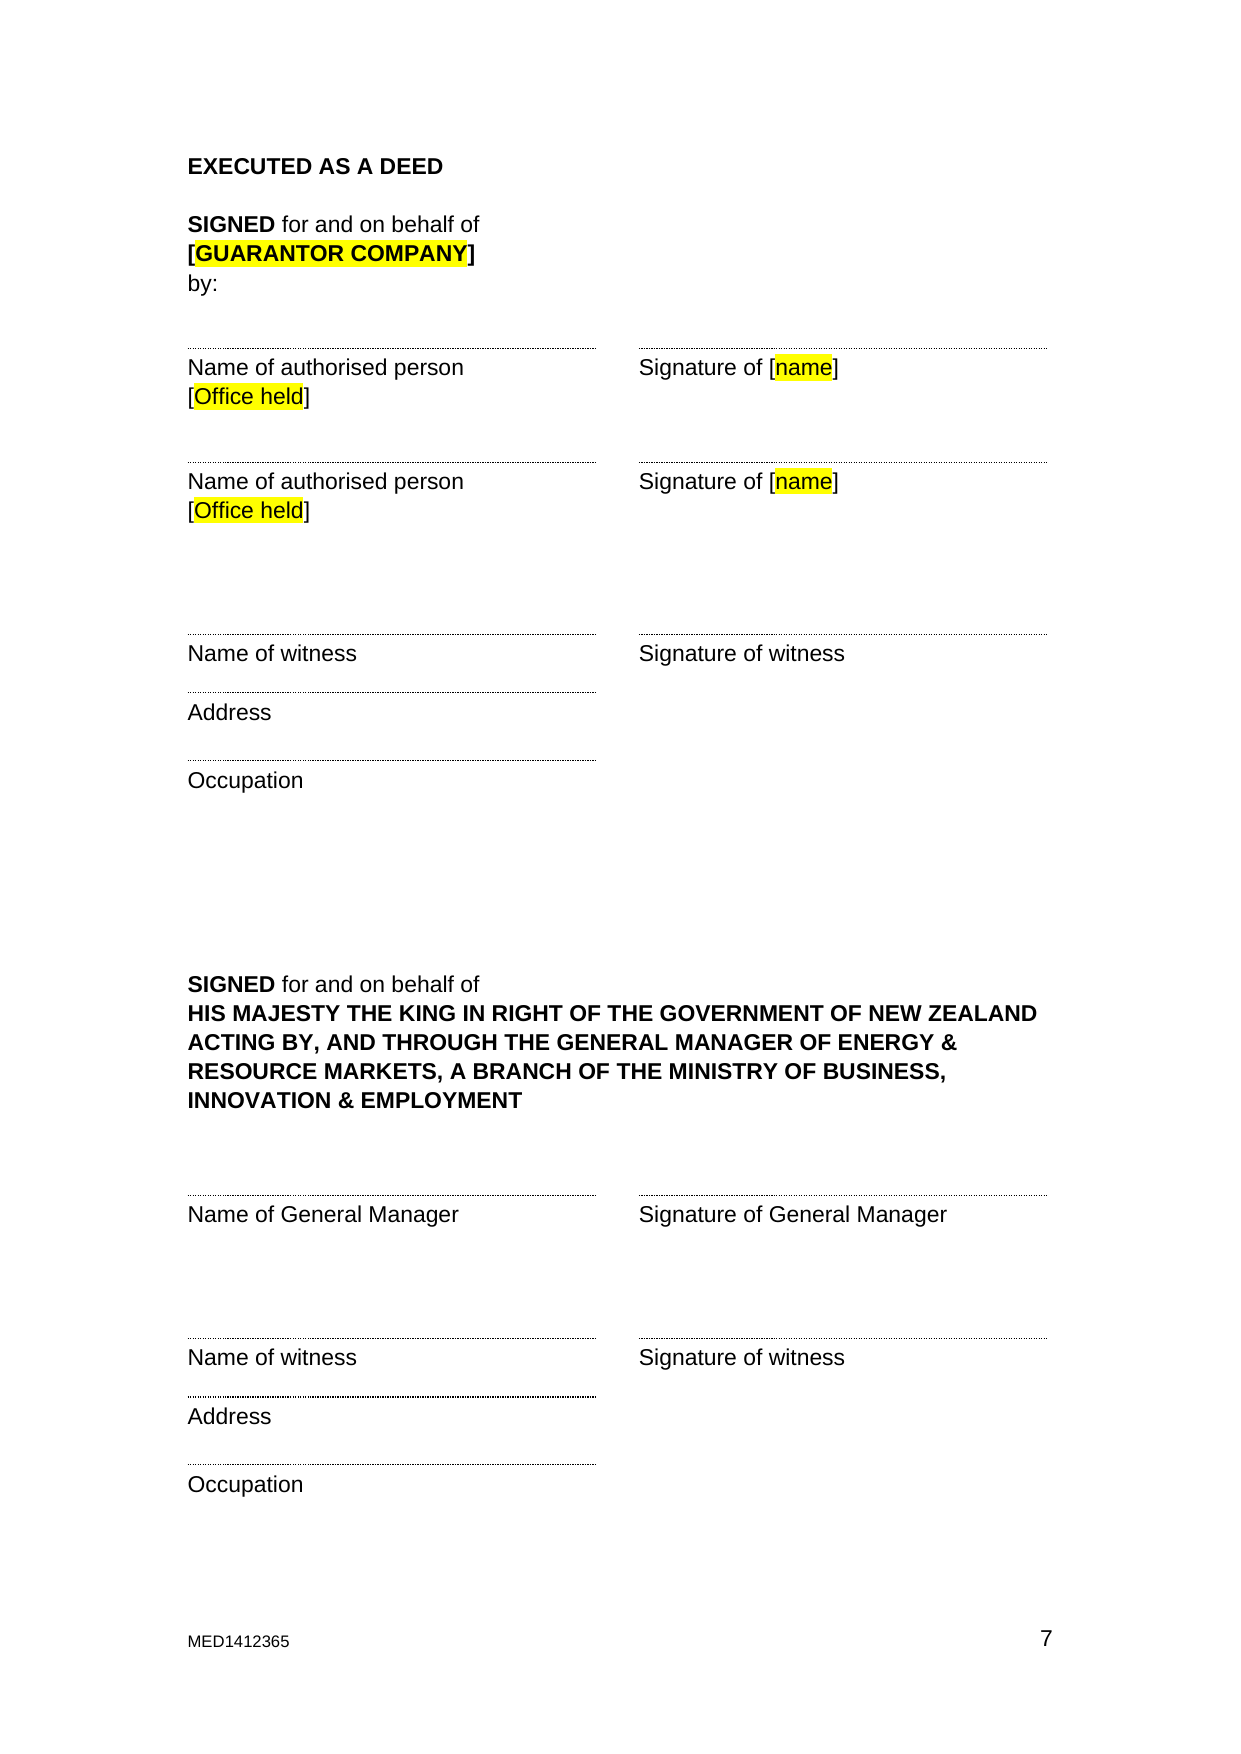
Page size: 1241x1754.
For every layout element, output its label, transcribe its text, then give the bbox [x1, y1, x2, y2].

text Occupation [187, 1441, 1053, 1497]
text EXECUTED AS A DEED [187, 150, 1053, 179]
text Name of witness Signature of witness Address [187, 611, 1053, 725]
text Name of authorised person Signature of [name] [Office held] [187, 325, 1053, 410]
text Name of General Manager Signature of General Manager [187, 1143, 1053, 1228]
text Name of witness Signature of witness Address [187, 1315, 1053, 1429]
text SIGNED for and on behalf of [GUARANTOR COMPANY] by: [187, 208, 1053, 296]
text Name of authorised person Signature of [name] [Office held] [187, 439, 1053, 523]
text Occupation [187, 737, 1053, 822]
text SIGNED for and on behalf of HIS MAJESTY THE KING IN RIGHT OF THE GOVERNMENT OF NEW ZEALAND ACTING BY, AND THROUGH THE GENERAL MANAGER OF ENERGY & RESOURCE MARKETS, A BRANCH OF THE MINISTRY OF BUSINESS, INNOVATION & EMPLOYMENT [187, 968, 1053, 1114]
